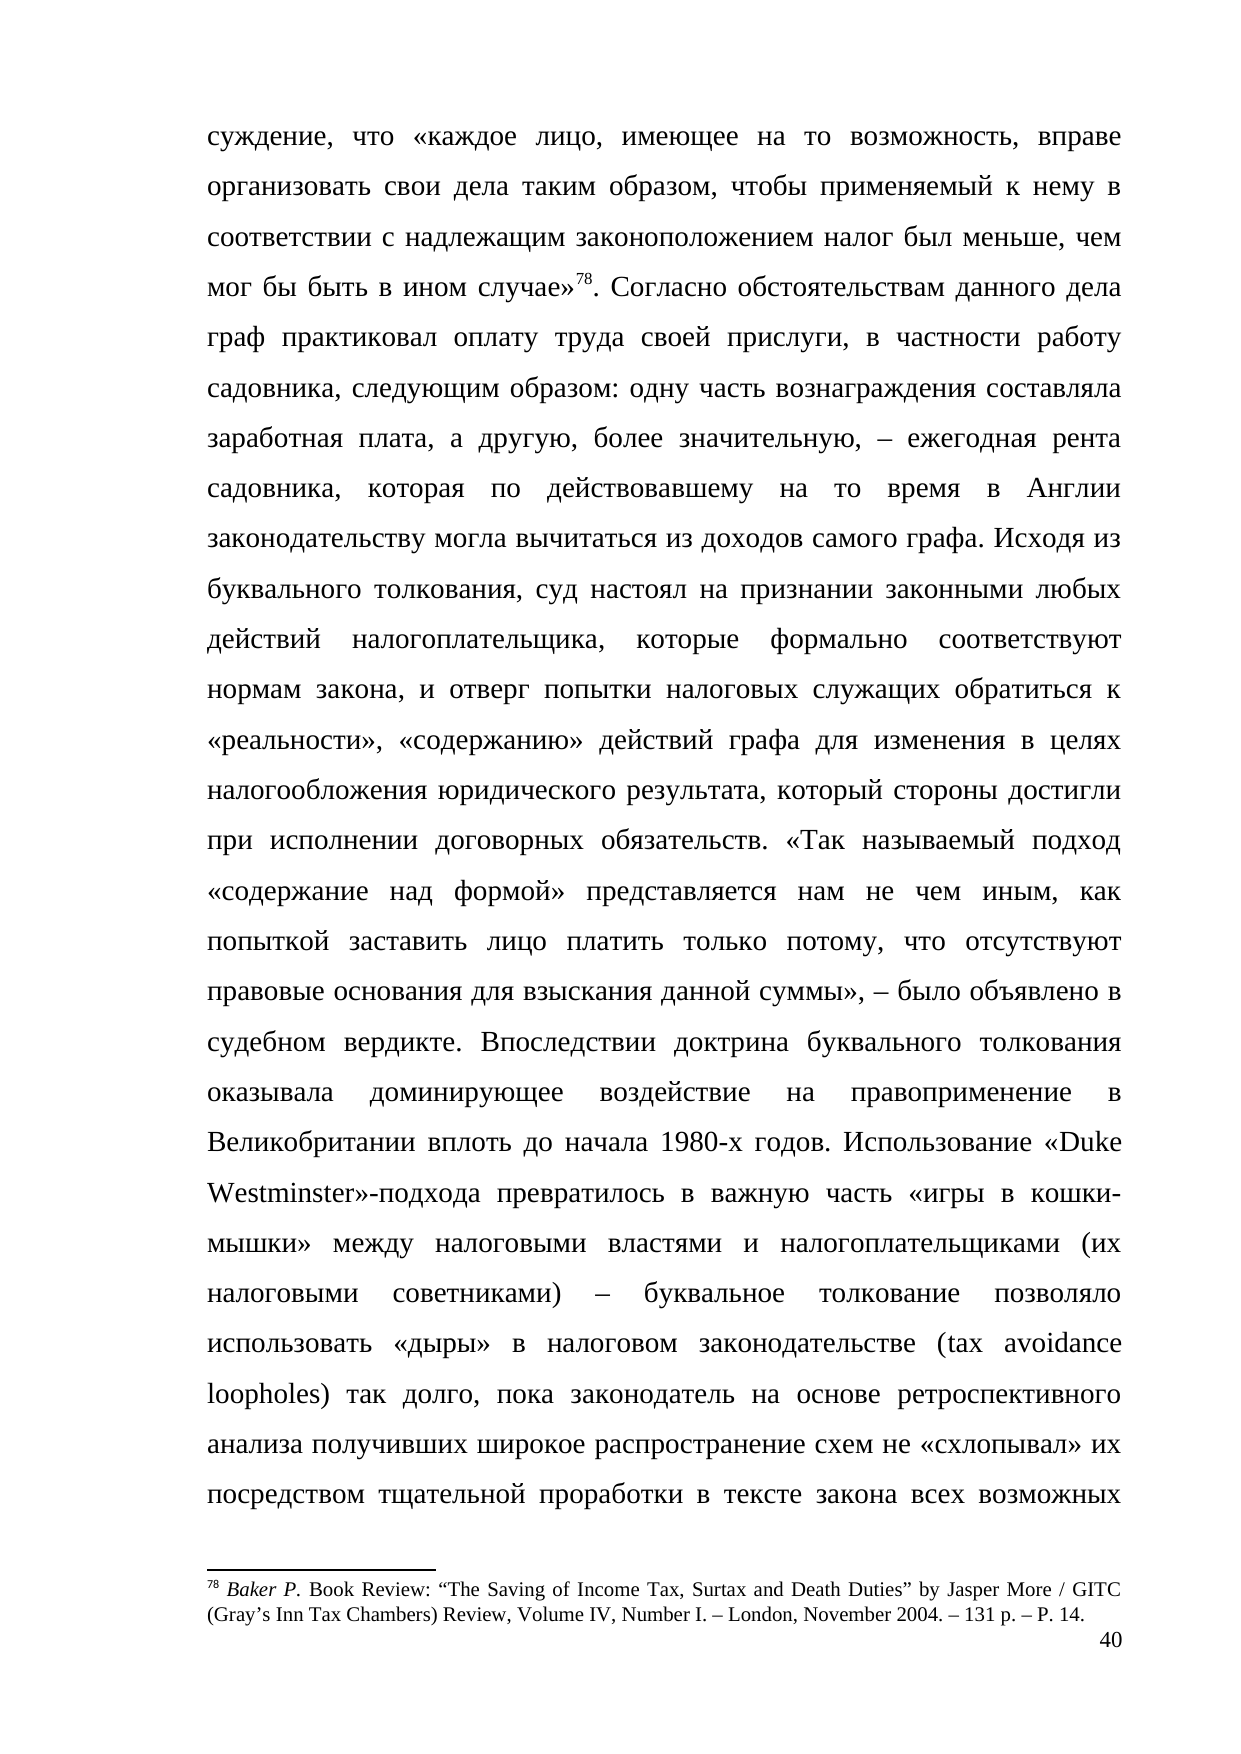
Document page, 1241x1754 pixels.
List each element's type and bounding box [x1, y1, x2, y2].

text [207, 118, 1122, 1510]
